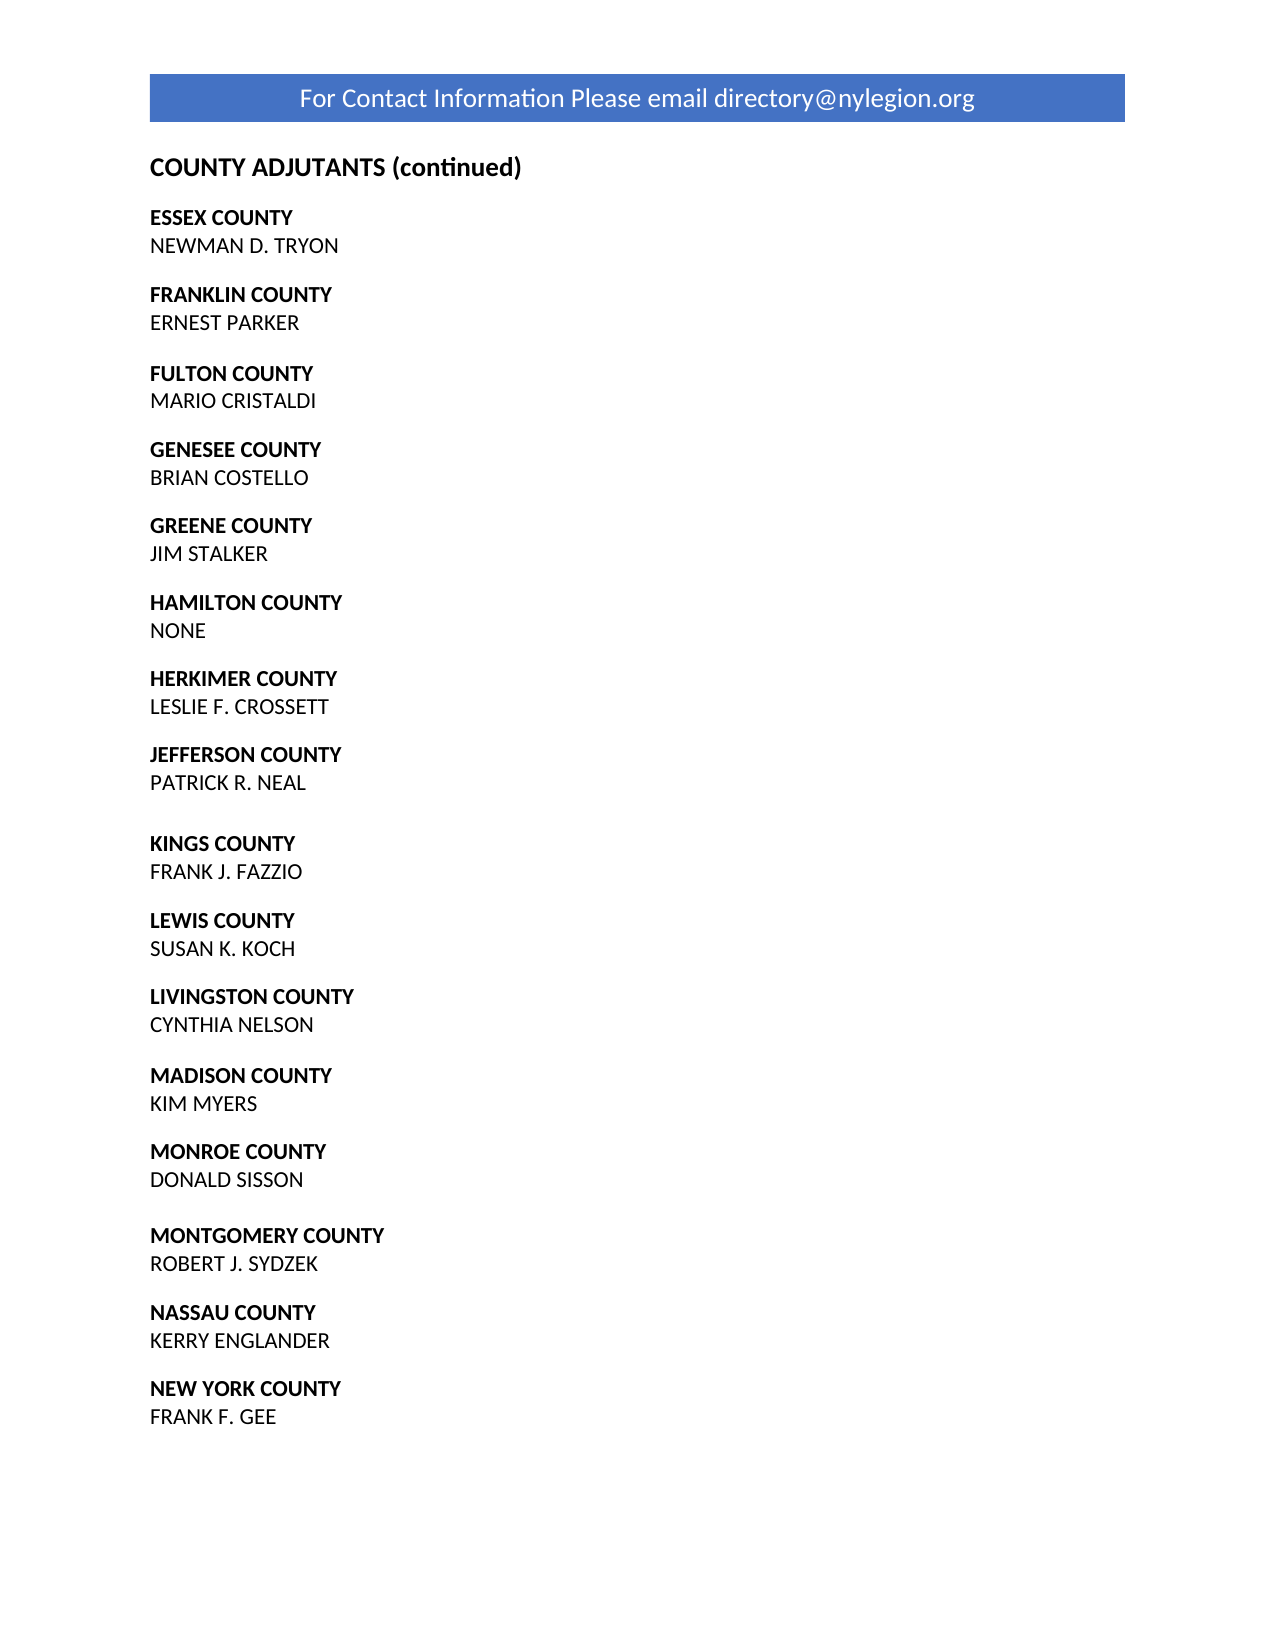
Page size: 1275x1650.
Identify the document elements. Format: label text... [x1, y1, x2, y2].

text COUNTY ADJUTANTS (continued) [150, 150, 1125, 183]
text GENESEE COUNTY [150, 435, 1125, 463]
text NEWMAN D. TRYON [150, 231, 1125, 259]
text FRANK J. FAZZIO [150, 857, 1125, 886]
text PATRICK R. NEAL [150, 768, 1125, 829]
text GREENE COUNTY [150, 511, 1125, 539]
text MONTGOMERY COUNTY [150, 1222, 1125, 1249]
text MADISON COUNTY [150, 1061, 1125, 1089]
text FRANKLIN COUNTY [150, 280, 1125, 308]
text LEWIS COUNTY [150, 906, 1125, 934]
text NEW YORK COUNTY [150, 1374, 1125, 1402]
text MARIO CRISTALDI [150, 387, 1125, 415]
text LESLIE F. CROSSETT [150, 692, 1125, 720]
text JIM STALKER [150, 539, 1125, 567]
text HAMILTON COUNTY [150, 588, 1125, 616]
text HERKIMER COUNTY [150, 664, 1125, 692]
text KERRY ENGLANDER [150, 1326, 1125, 1354]
text LIVINGSTON COUNTY [150, 982, 1125, 1010]
text KINGS COUNTY [150, 829, 1125, 857]
text DONALD SISSON [150, 1166, 1125, 1193]
text KIM MYERS [150, 1089, 1125, 1117]
text NASSAU COUNTY [150, 1298, 1125, 1326]
text FRANK F. GEE [150, 1402, 1125, 1430]
text SUSAN K. KOCH [150, 934, 1125, 962]
text JEFFERSON COUNTY [150, 740, 1125, 768]
text ERNEST PARKER [150, 308, 1125, 336]
text ESSEX COUNTY [150, 203, 1125, 231]
text BRIAN COSTELLO [150, 463, 1125, 491]
text NONE [150, 616, 1125, 644]
text ROBERT J. SYDZEK [150, 1249, 1125, 1278]
text FULTON COUNTY [150, 359, 1125, 387]
text CYNTHIA NELSON [150, 1010, 1125, 1038]
text MONROE COUNTY [150, 1137, 1125, 1166]
